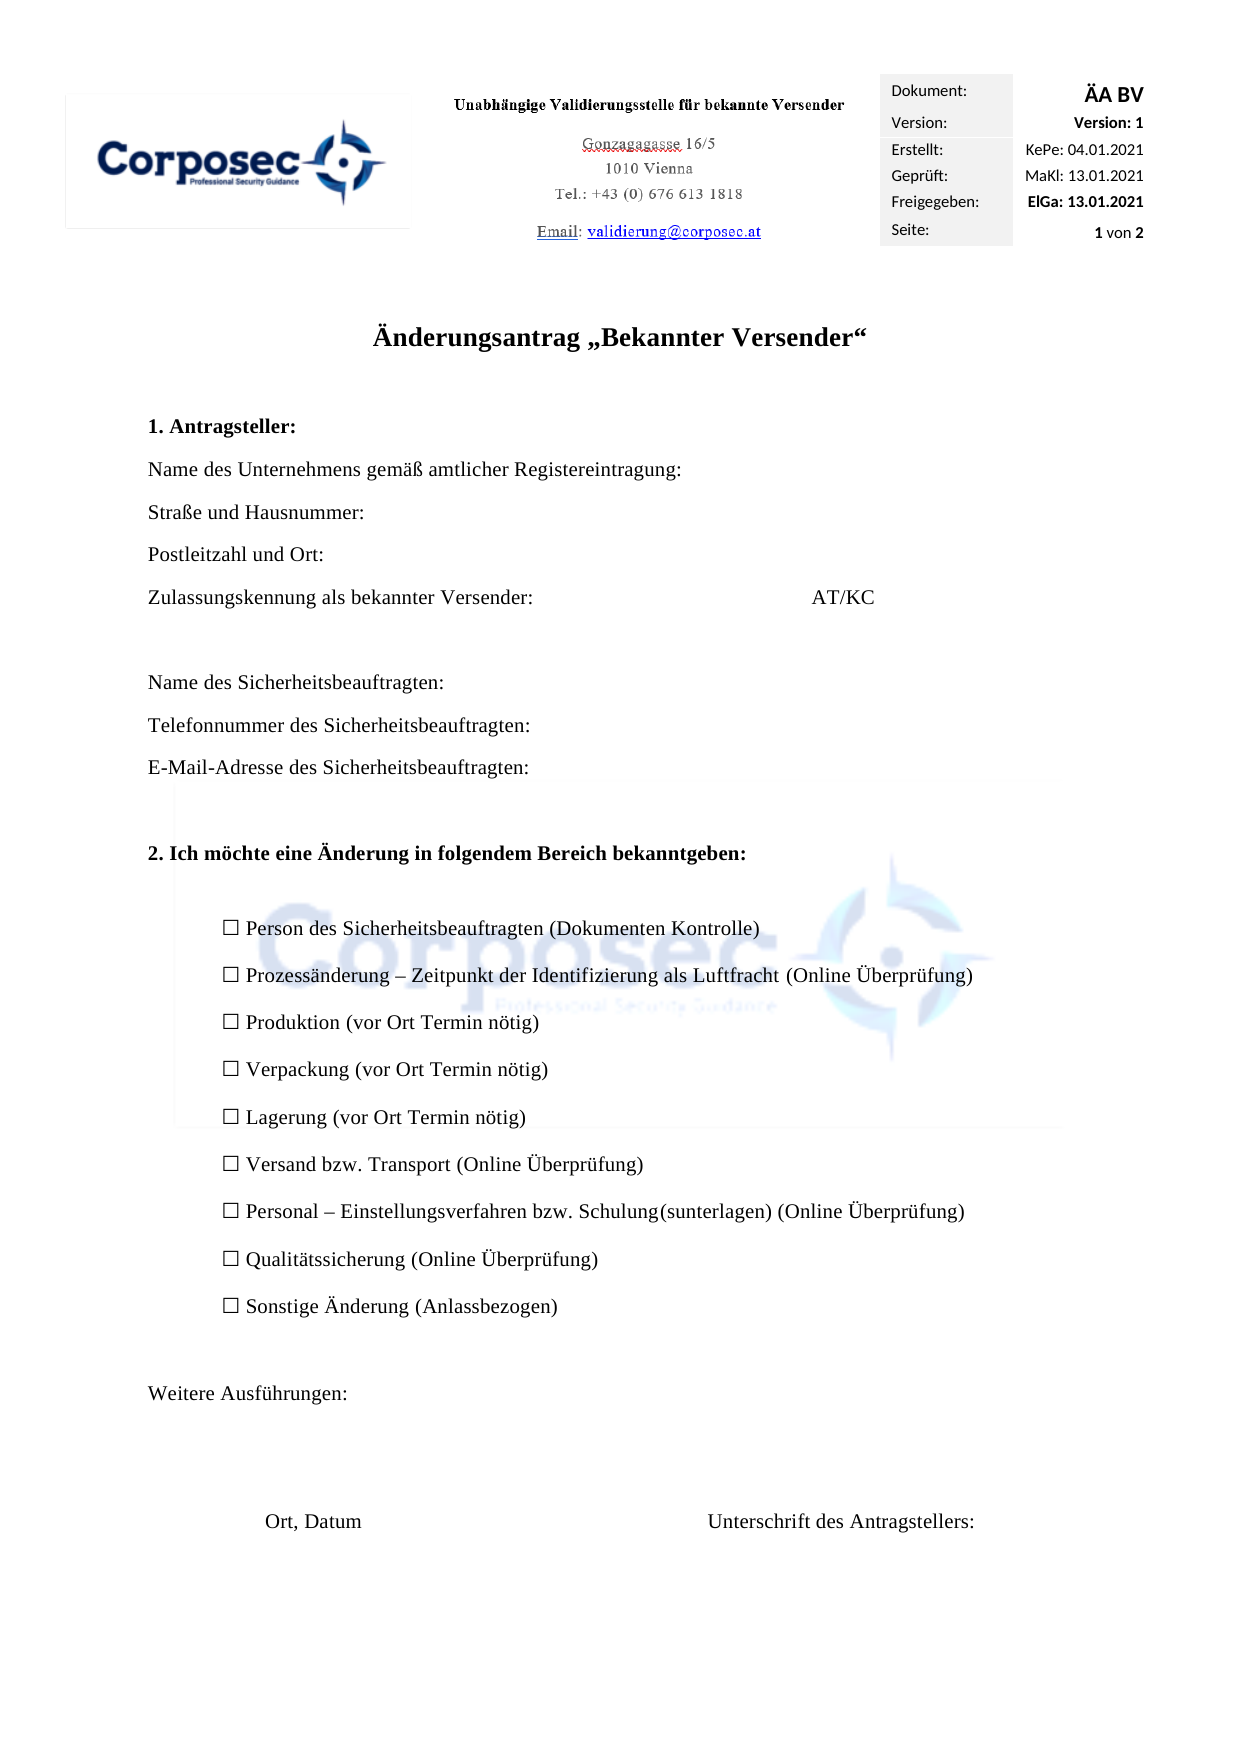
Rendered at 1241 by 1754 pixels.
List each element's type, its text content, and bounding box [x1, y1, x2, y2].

text Telefonnummer des Sicherheitsbeauftragten: [148, 713, 1093, 737]
text Personal – Einstellungsverfahren bzw. Schulung(sunterlagen) (Online Überprüfung) [148, 1196, 1093, 1225]
text Ort, Datum Unterschrift des Antragstellers: [148, 1509, 1093, 1533]
text 1. Antragsteller: [148, 414, 1093, 438]
text Lagerung (vor Ort Termin nötig) [148, 1102, 1093, 1130]
text E-Mail-Adresse des Sicherheitsbeauftragten: [148, 755, 1093, 779]
text Produktion (vor Ort Termin nötig) [148, 1007, 1093, 1036]
text Änderungsantrag „Bekannter Versender“ [148, 322, 1093, 353]
text Name des Unternehmens gemäß amtlicher Registereintragung: [148, 457, 1093, 481]
text Straße und Hausnummer: [148, 499, 1093, 524]
text Name des Sicherheitsbeauftragten: [148, 670, 1093, 694]
text Weitere Ausführungen: [148, 1381, 1093, 1405]
picture [55, 83, 421, 240]
text Postleitzahl und Ort: [148, 542, 1093, 566]
text Sonstige Änderung (Anlassbezogen) [148, 1291, 1093, 1319]
text 2. Ich möchte eine Änderung in folgendem Bereich bekanntgeben: [148, 840, 1093, 864]
text Person des Sicherheitsbeauftragten (Dokumenten Kontrolle) [148, 913, 1093, 941]
text Zulassungskennung als bekannter Versender: AT/KC [148, 585, 1093, 609]
text Verpackung (vor Ort Termin nötig) [148, 1054, 1093, 1083]
text Prozessänderung – Zeitpunkt der Identifizierung als Luftfracht (Online Überprüfung) [148, 960, 1093, 988]
text Qualitätssicherung (Online Überprüfung) [148, 1244, 1093, 1272]
picture [438, 79, 864, 252]
text Versand bzw. Transport (Online Überprüfung) [148, 1149, 1093, 1177]
